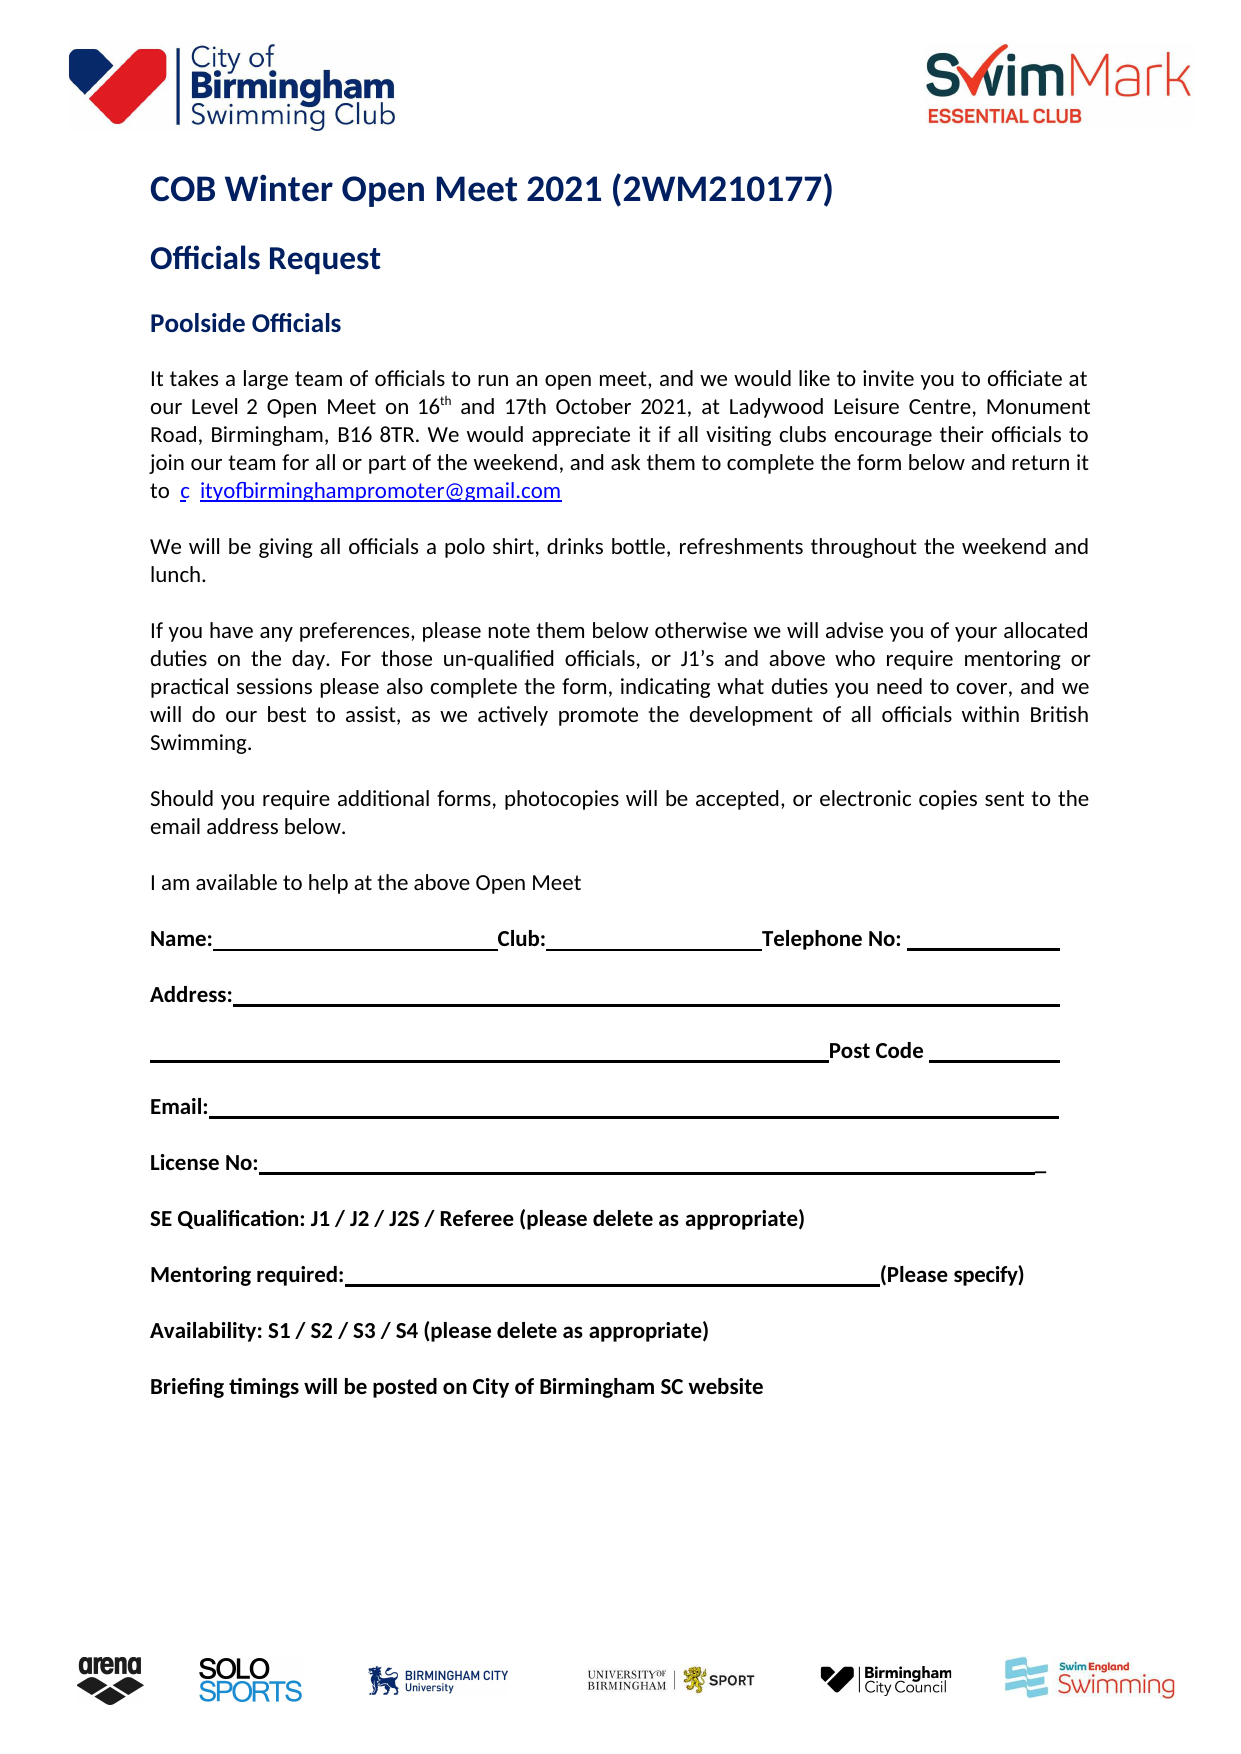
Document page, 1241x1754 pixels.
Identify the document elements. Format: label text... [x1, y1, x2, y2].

text Should you require additional forms, photocopies will be accepted, or electronic copies sent to the email address below. [150, 784, 1091, 840]
text Mentoring required: (Please specify) Availability: S1 / S2 / S3 / S4 (please delete as appropriate) [150, 1260, 1027, 1344]
picture [1004, 1656, 1175, 1699]
text It takes a large team of officials to run an open meet, and we would like to invite you to officiate at our Level 2 Open Meet on 16th and 17th October 2021, at Ladywood Leisure Centre, Monument Road, Birmingham, B16 8TR. We would appreciate it if all visiting clubs encourage their officials to join our team for all or part of the weekend, and ask them to complete the form below and return it to c ityofbirminghampromoter@gmail.com [150, 364, 1091, 504]
text Email: [150, 1092, 1198, 1120]
text Briefing timings will be posted on City of Birmingham SC website [150, 1372, 1198, 1400]
text Post Code [150, 1036, 1198, 1064]
picture [587, 1665, 756, 1696]
picture [198, 1658, 303, 1703]
picture [77, 1657, 144, 1705]
picture [820, 1666, 952, 1696]
text Poolside Officials [150, 306, 1198, 339]
subtitle License No: _ SE Qualification: J1 / J2 / J2S / Referee (please delete as appropriate) [150, 1148, 1046, 1232]
text We will be giving all officials a polo shirt, drinks bottle, refreshments throughout the weekend and lunch. [150, 532, 1091, 588]
picture [68, 40, 399, 131]
picture [367, 1665, 509, 1696]
text Officials Request [150, 237, 1198, 278]
text Address: [150, 980, 1198, 1008]
text If you have any preferences, please note them below otherwise we will advise you of your allocated duties on the day. For those un-qualified officials, or J1’s and above who require mentoring or practical sessions please also complete the form, indicating what duties you need to cover, and we will do our best to assist, as we actively promote the development of all officials within British Swimming. [150, 616, 1091, 756]
picture [923, 43, 1195, 127]
text I am available to help at the above Open Meet [150, 868, 1198, 896]
subtitle Name: Club: Telephone No: [150, 924, 1198, 952]
